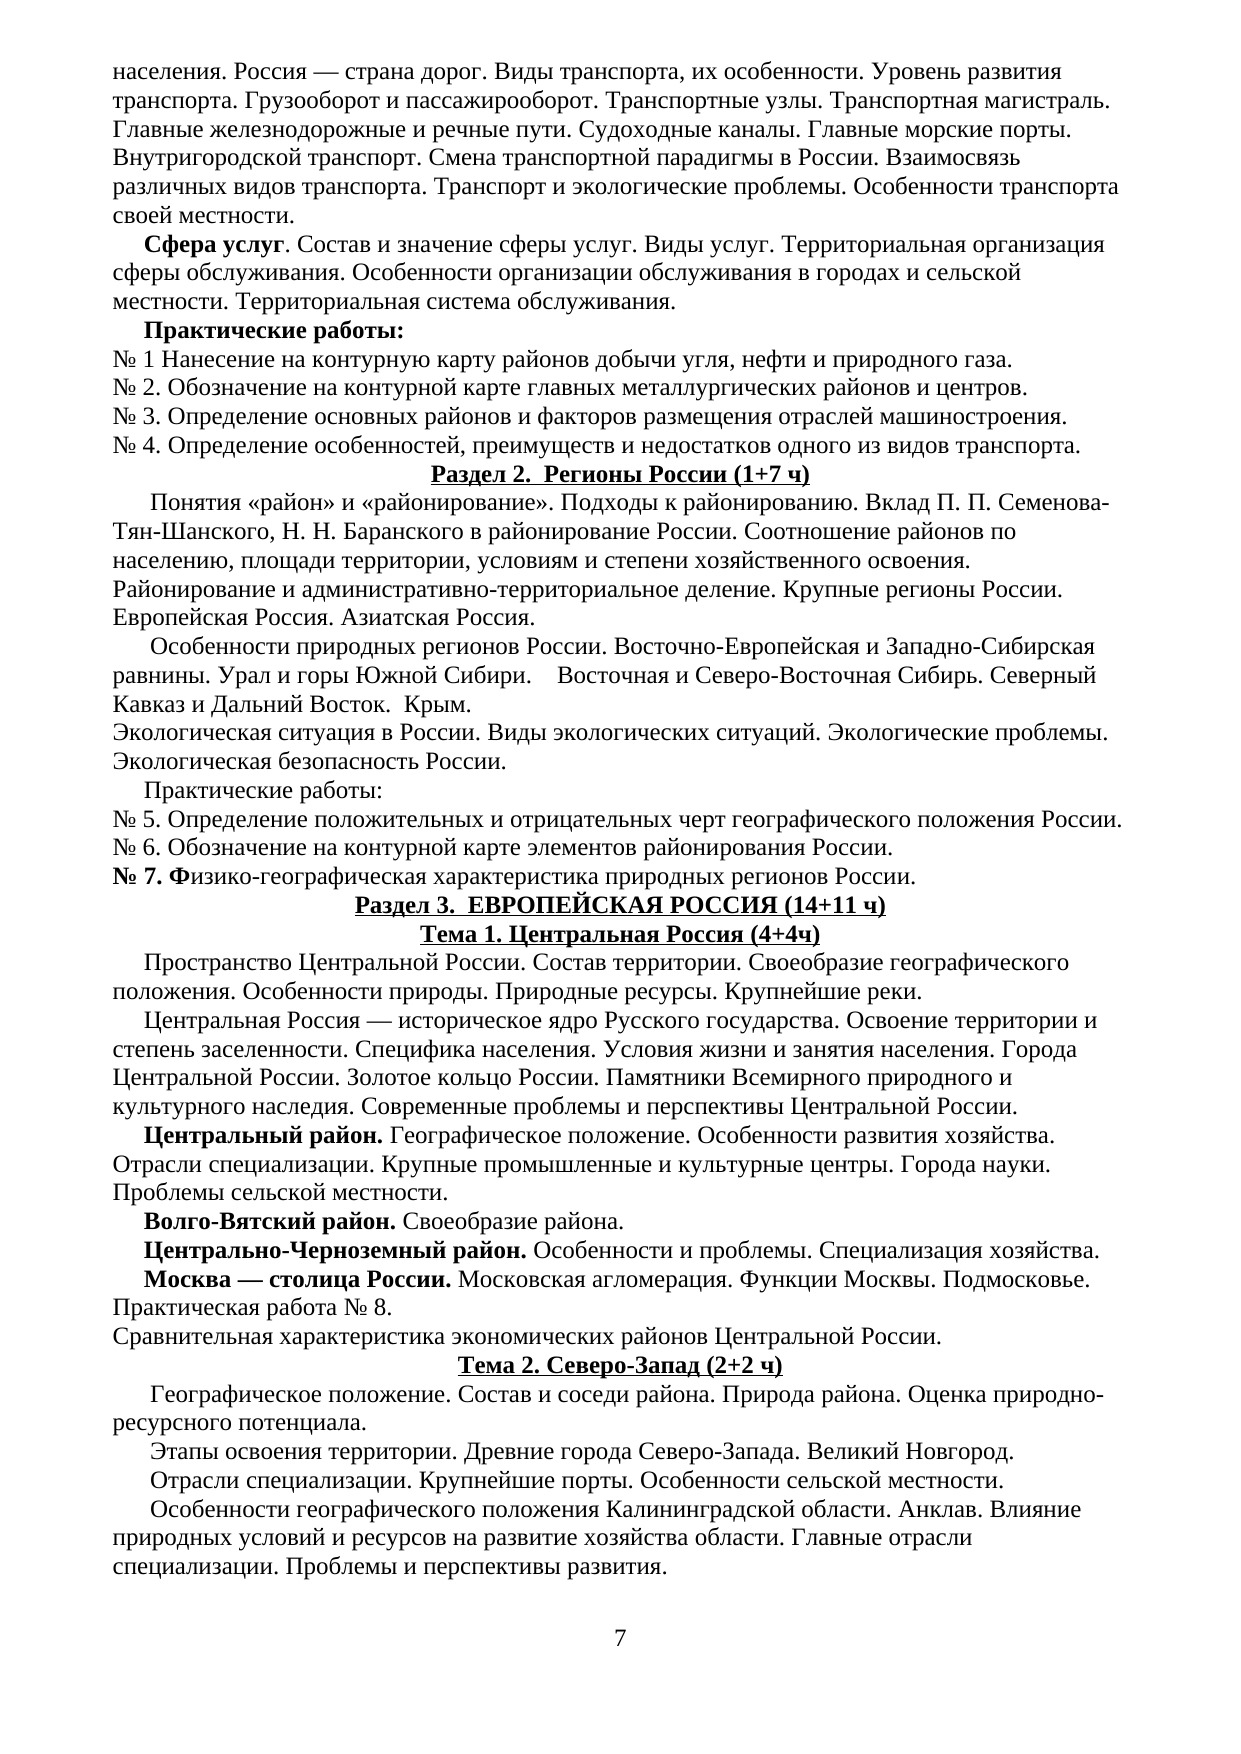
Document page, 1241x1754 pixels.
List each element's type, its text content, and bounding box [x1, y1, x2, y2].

text Москва — столица России. Московская агломерация. Функции Москвы. Подмосковье. [112, 1264, 1128, 1292]
text № 4. Определение особенностей, преимуществ и недостатков одного из видов транспорта. [112, 430, 1128, 459]
text № 3. Определение основных районов и факторов размещения отраслей машиностроения. [112, 401, 1128, 430]
text Раздел 2. Регионы России (1+7 ч) [112, 459, 1128, 487]
text № 6. Обозначение на контурной карте элементов районирования России. [112, 832, 1128, 861]
text Понятия «район» и «районирование». Подходы к районированию. Вклад П. П. Семенова-Тян-Шанского, Н. Н. Баранского в районирование России. Соотношение районов по населению, площади территории, условиям и степени хозяйственного освоения. Районирование и административно-территориальное деление. Крупные регионы России. Европейская Россия. Азиатская Россия. [112, 487, 1128, 631]
text № 2. Обозначение на контурной карте главных металлургических районов и центров. [112, 372, 1128, 401]
text № 1 Нанесение на контурную карту районов добычи угля, нефти и природного газа. [112, 344, 1128, 372]
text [112, 56, 1128, 344]
text Волго-Вятский район. Своеобразие района. [112, 1206, 1128, 1235]
text Центрально-Черноземный район. Особенности и проблемы. Специализация хозяйства. [112, 1235, 1128, 1264]
text Тема 1. Центральная Россия (4+4ч) [112, 919, 1128, 947]
text Особенности природных регионов России. Восточно-Европейская и Западно-Сибирская равнины. Урал и горы Южной Сибири. Восточная и Северо-Восточная Сибирь. Северный Кавказ и Дальний Восток. Крым. [112, 631, 1128, 717]
text Раздел 3. ЕВРОПЕЙСКАЯ РОССИЯ (14+11 ч) [112, 890, 1128, 919]
text Сравнительная характеристика экономических районов Центральной России. [112, 1321, 1128, 1350]
text Практические работы: [112, 775, 1128, 804]
text Пространство Центральной России. Состав территории. Своеобразие географического положения. Особенности природы. Природные ресурсы. Крупнейшие реки. Центральная Россия — историческое ядро Русского государства. Освоение территории и степень заселенности. Специфика населения. Условия жизни и занятия населения. Города Центральной России. Золотое кольцо России. Памятники Всемирного природного и культурного наследия. Современные проблемы и перспективы Центральной России. Центральный район. Географическое положение. Особенности развития хозяйства. Отрасли специализации. Крупные промышленные и культурные центры. Города науки. Проблемы сельской местности. [112, 947, 1128, 1206]
text Тема 2. Северо-Запад (2+2 ч) [112, 1350, 1128, 1379]
text Практическая работа № 8. [112, 1292, 1128, 1321]
text Экологическая ситуация в России. Виды экологических ситуаций. Экологические проблемы. Экологическая безопасность России. [112, 717, 1128, 775]
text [112, 1379, 1128, 1580]
text № 7. Физико-географическая характеристика природных регионов России. [112, 861, 1128, 890]
text № 5. Определение положительных и отрицательных черт географического положения России. [112, 804, 1128, 832]
